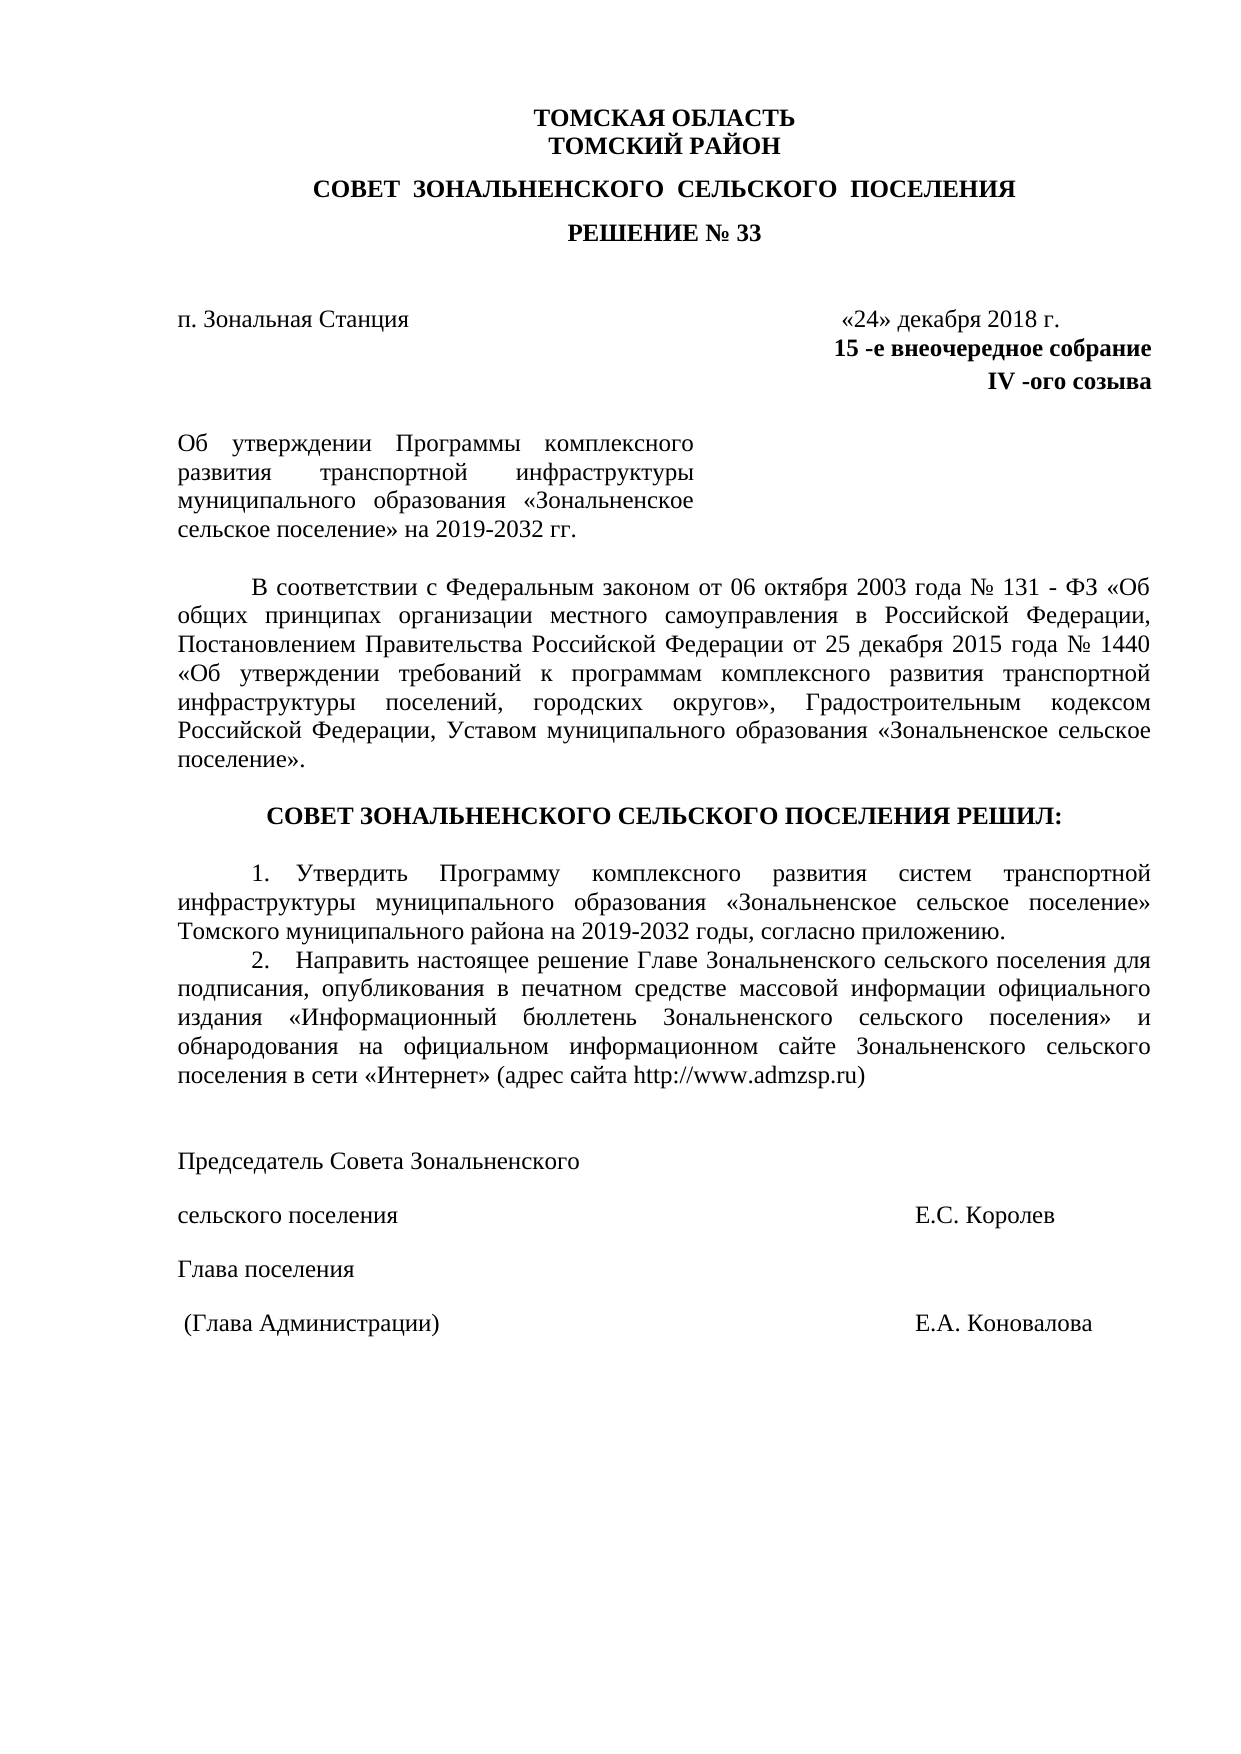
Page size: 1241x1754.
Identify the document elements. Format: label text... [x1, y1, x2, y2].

title ТОМСКАЯ ОБЛАСТЬ [177, 103, 1152, 131]
text СОВЕТ ЗОНАЛЬНЕНСКОГО СЕЛЬСКОГО ПОСЕЛЕНИЯ РЕШИЛ: [177, 801, 1152, 830]
text Председатель Совета Зональненского [177, 1146, 1152, 1175]
text (Глава Администрации) Е.А. Коновалова [177, 1308, 1152, 1336]
list Направить настоящее решение Главе Зональненского сельского поселения для подписания, опубликования в печатном средстве массовой информации официального издания «Информационный бюллетень Зональненского сельского поселения» и обнародования на официальном информационном сайте Зональненского сельского поселения в сети «Интернет» (адрес сайта http://www.admzsp.ru) [177, 945, 1152, 1088]
text ТОМСКИЙ РАЙОН [177, 131, 1152, 160]
text Глава поселения [177, 1254, 1152, 1282]
text IV -ого созыва [177, 366, 1152, 395]
text 15 -е внеочередное собрание [177, 333, 1152, 362]
text В соответствии с Федеральным законом от 06 октября 2003 года № 131 - ФЗ «Об общих принципах организации местного самоуправления в Российской Федерации, Постановлением Правительства Российской Федерации от 25 декабря 2015 года № 1440 «Об утверждении требований к программам комплексного развития транспортной инфраструктуры поселений, городских округов», Градостроительным кодексом Российской Федерации, Уставом муниципального образования «Зональненское сельское поселение». [177, 572, 1152, 773]
text РЕШЕНИЕ № 33 [177, 218, 1152, 246]
text СОВЕТ ЗОНАЛЬНЕНСКОГО СЕЛЬСКОГО ПОСЕЛЕНИЯ [177, 174, 1152, 203]
text Об утверждении Программы комплексного развития транспортной инфраструктуры муниципального образования «Зональненское сельское поселение» на 2019-2032 гг. [177, 428, 694, 543]
list Утвердить Программу комплексного развития систем транспортной инфраструктуры муниципального образования «Зональненское сельское поселение» Томского муниципального района на 2019-2032 годы, согласно приложению. [177, 858, 1152, 945]
text п. Зональная Станция «24» декабря 2018 г. [177, 304, 1152, 333]
text сельского поселения Е.С. Королев [177, 1200, 1152, 1229]
